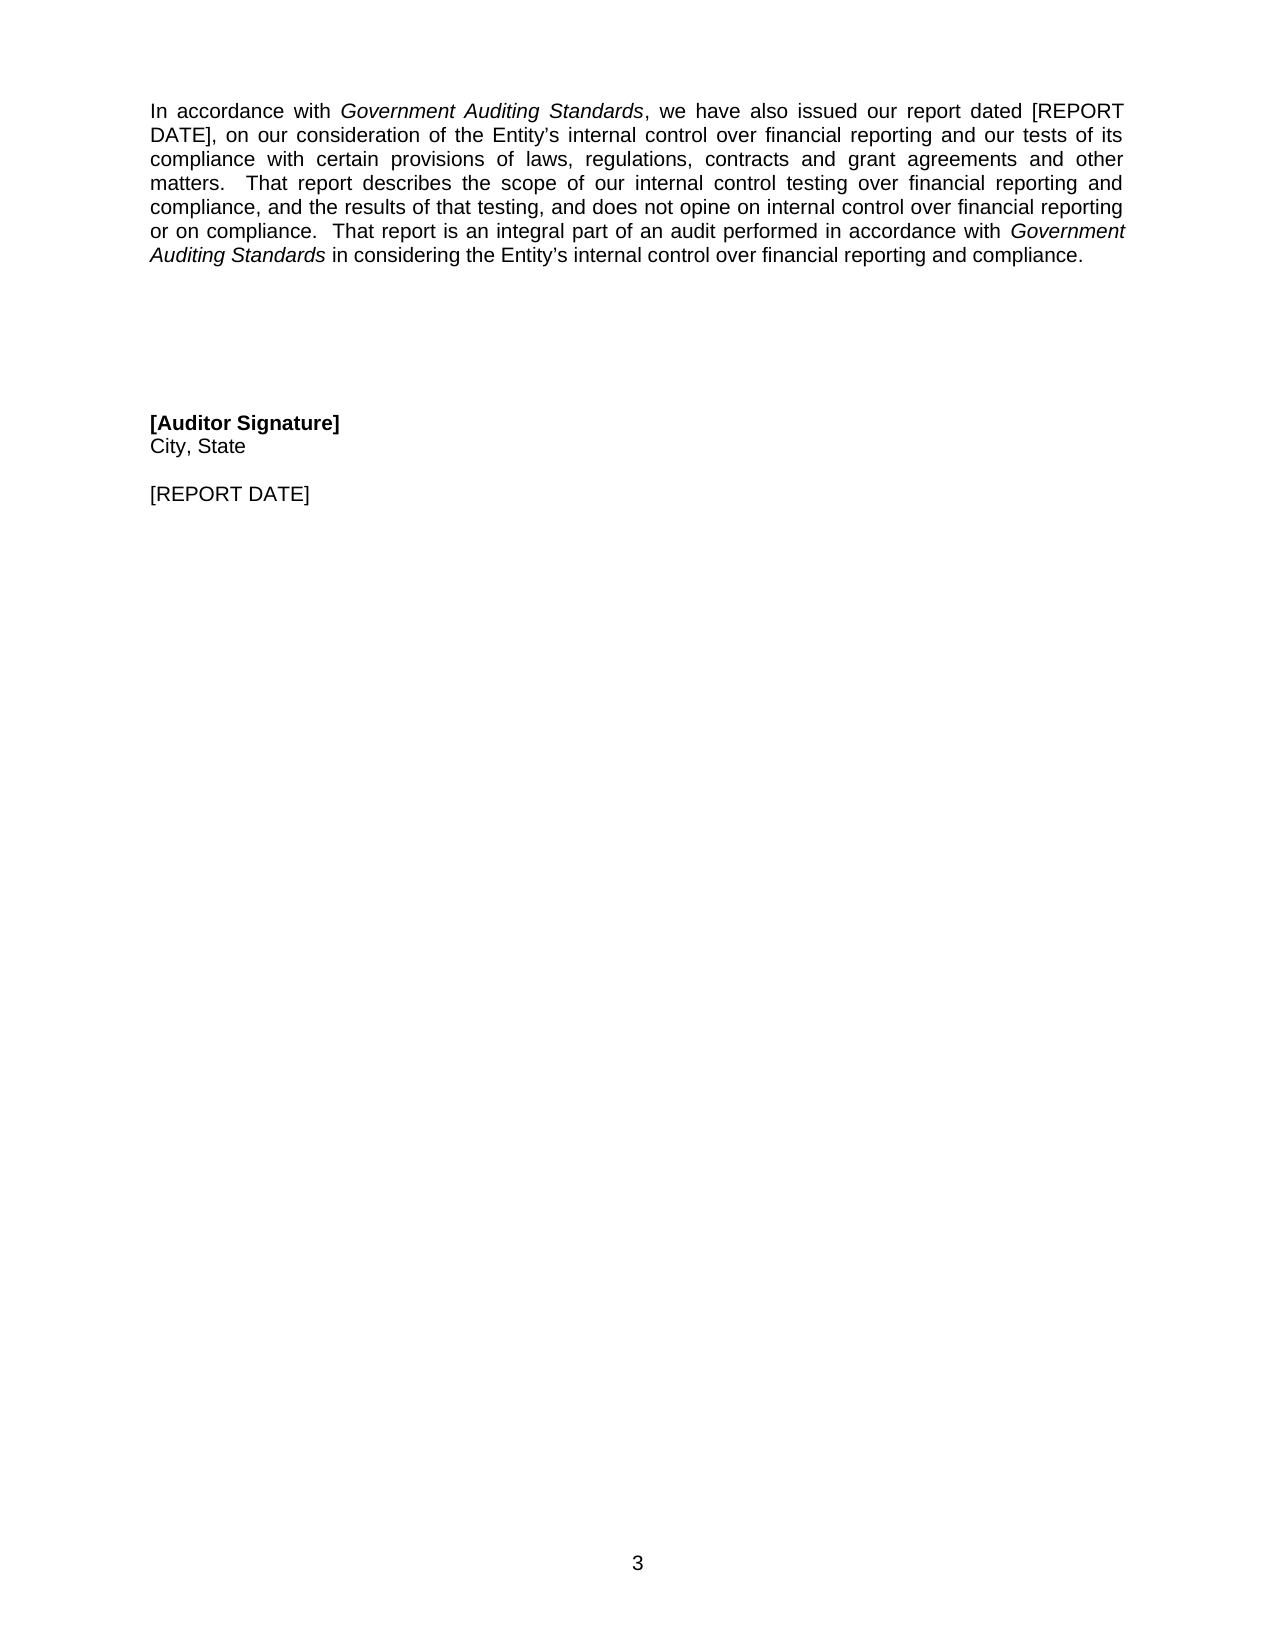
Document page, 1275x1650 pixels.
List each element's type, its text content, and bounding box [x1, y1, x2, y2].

text [Auditor Signature] [150, 410, 1125, 434]
text In accordance with Government Auditing Standards, we have also issued our report dated [REPORT DATE], on our consideration of the Entity’s internal control over financial reporting and our tests of its compliance with certain provisions of laws, regulations, contracts and grant agreements and other matters. That report describes the scope of our internal control testing over financial reporting and compliance, and the results of that testing, and does not opine on internal control over financial reporting or on compliance. That report is an integral part of an audit performed in accordance with Government Auditing Standards in considering the Entity’s internal control over financial reporting and compliance. [150, 99, 1125, 267]
text [REPORT DATE] [150, 482, 1125, 506]
text City, State [150, 434, 1125, 458]
